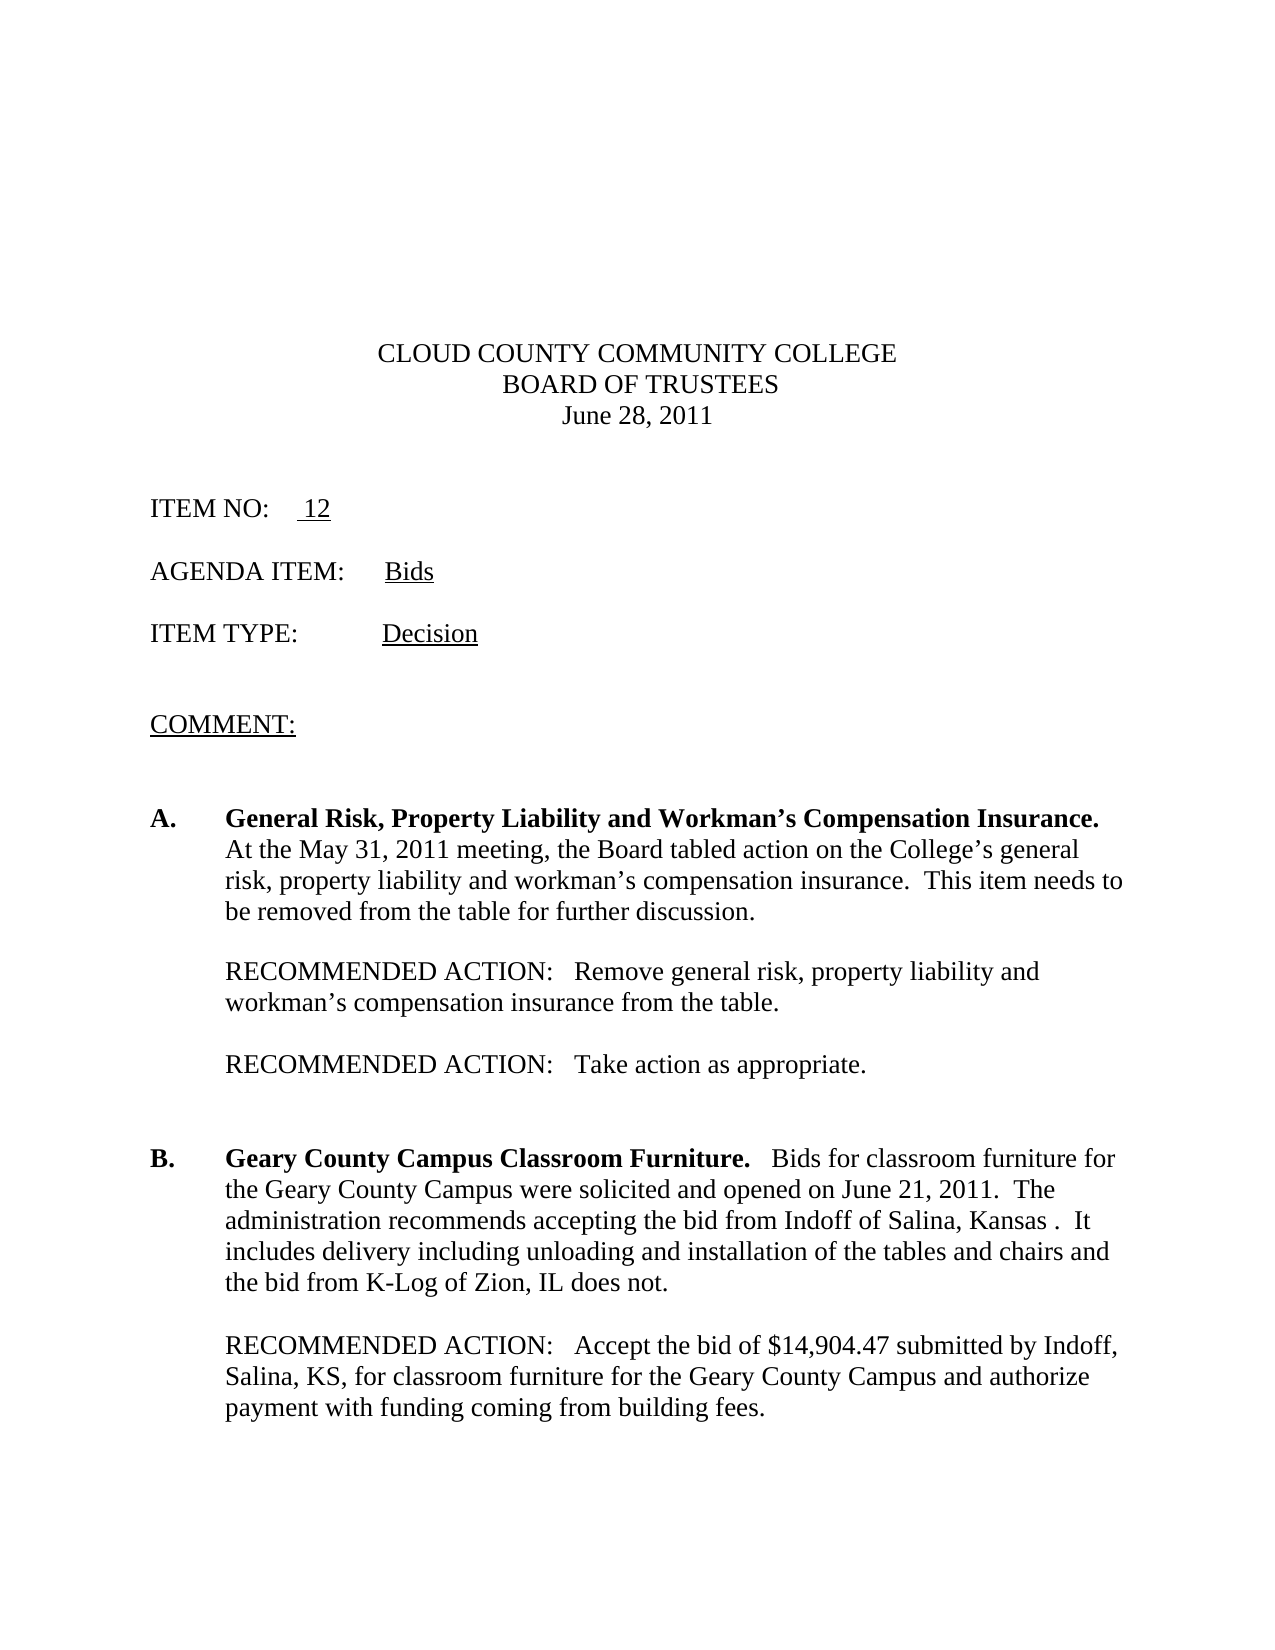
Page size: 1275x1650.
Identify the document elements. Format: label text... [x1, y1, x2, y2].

text BOARD OF TRUSTEES [150, 368, 1125, 399]
text A. General Risk, Property Liability and Workman’s Compensation Insurance. At the May 31, 2011 meeting, the Board tabled action on the College’s general risk, property liability and workman’s compensation insurance. This item needs to be removed from the table for further discussion. [150, 802, 1125, 926]
text CLOUD COUNTY COMMUNITY COLLEGE [150, 337, 1125, 368]
text COMMENT: [150, 708, 1125, 739]
text B. Geary County Campus Classroom Furniture. Bids for classroom furniture for the Geary County Campus were solicited and opened on June 21, 2011. The administration recommends accepting the bid from Indoff of Salina, Kansas . It includes delivery including unloading and installation of the tables and chairs and the bid from K-Log of Zion, IL does not. [150, 1142, 1125, 1298]
text AGENDA ITEM: Bids [150, 555, 1125, 586]
text RECOMMENDED ACTION: Remove general risk, property liability and workman’s compensation insurance from the table. [150, 955, 1125, 1017]
text RECOMMENDED ACTION: Accept the bid of $14,904.47 submitted by Indoff, Salina, KS, for classroom furniture for the Geary County Campus and authorize payment with funding coming from building fees. [150, 1329, 1125, 1422]
text ITEM NO: 12 [150, 493, 1125, 524]
text RECOMMENDED ACTION: Take action as appropriate. [150, 1048, 1125, 1079]
text ITEM TYPE: Decision [150, 617, 1125, 648]
text June 28, 2011 [150, 399, 1125, 430]
